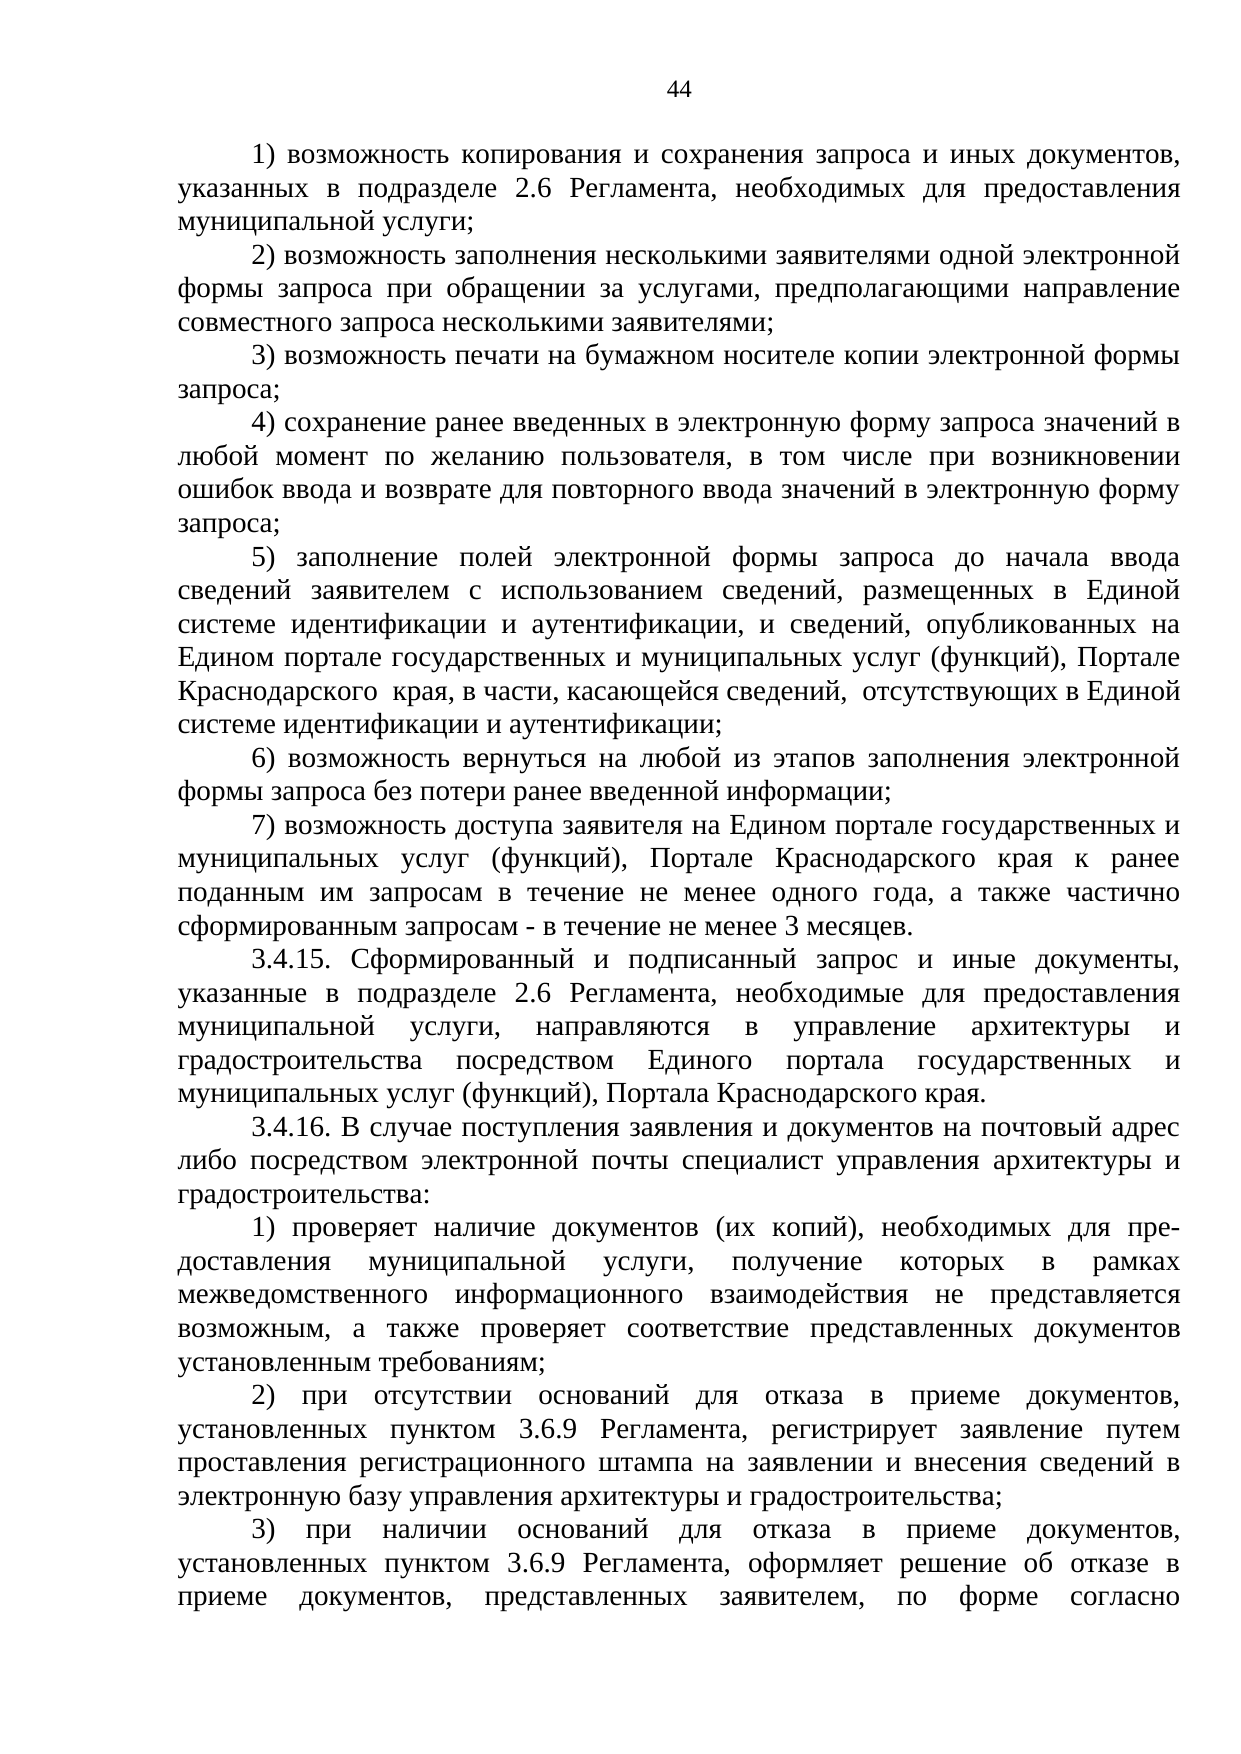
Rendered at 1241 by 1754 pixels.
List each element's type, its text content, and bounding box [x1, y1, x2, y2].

text 7) возможность доступа заявителя на Едином портале государственных и муниципальных услуг (функций), Портале Краснодарского края к ранее поданным им запросам в течение не менее одного года, а также частично сформированным запросам - в течение не менее 3 месяцев. [177, 807, 1181, 941]
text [177, 1511, 1181, 1612]
text 5) заполнение полей электронной формы запроса до начала ввода сведений заявителем с использованием сведений, размещенных в Единой системе идентификации и аутентификации, и сведений, опубликованных на Едином портале государственных и муниципальных услуг (функций), Портале Краснодарского края, в части, касающейся сведений, отсутствующих в Единой [177, 539, 1181, 706]
text 2) возможность заполнения несколькими заявителями одной электронной формы запроса при обращении за услугами, предполагающими направление совместного запроса несколькими заявителями; [177, 237, 1181, 337]
text 6) возможность вернуться на любой из этапов заполнения электронной формы запроса без потери ранее введенной информации; [177, 740, 1181, 807]
text 1) возможность копирования и сохранения запроса и иных документов, указанных в подразделе 2.6 Регламента, необходимых для предоставления муниципальной услуги; [177, 136, 1181, 237]
text 4) сохранение ранее введенных в электронную форму запроса значений в любой момент по желанию пользователя, в том числе при возникновении ошибок ввода и возврате для повторного ввода значений в электронную форму запроса; [177, 404, 1181, 539]
text 2) при отсутствии оснований для отказа в приеме документов, установленных пунктом 3.6.9 Регламента, регистрирует заявление путем проставления регистрационного штампа на заявлении и внесения сведений в электронную базу управления архитектуры и градостроительства; [177, 1377, 1181, 1511]
text 3.4.15. Сформированный и подписанный запрос и иные документы, указанные в подразделе 2.6 Регламента, необходимые для предоставления муниципальной услуги, направляются в управление архитектуры и градостроительства посредством Единого портала государственных и муниципальных услуг (функций), Портала Краснодарского края. [177, 941, 1181, 1109]
text 3) возможность печати на бумажном носителе копии электронной формы запроса; [177, 337, 1181, 404]
text 3.4.16. В случае поступления заявления и документов на почтовый адрес либо посредством электронной почты специалист управления архитектуры и градостроительства: [177, 1109, 1181, 1209]
text системе идентификации и аутентификации; [177, 706, 1181, 740]
text 1) проверяет наличие документов (их копий), необходимых для пре-доставления муниципальной услуги, получение которых в рамках межведомственного информационного взаимодействия не представляется возможным, а также проверяет соответствие представленных документов установленным требованиям; [177, 1209, 1181, 1377]
